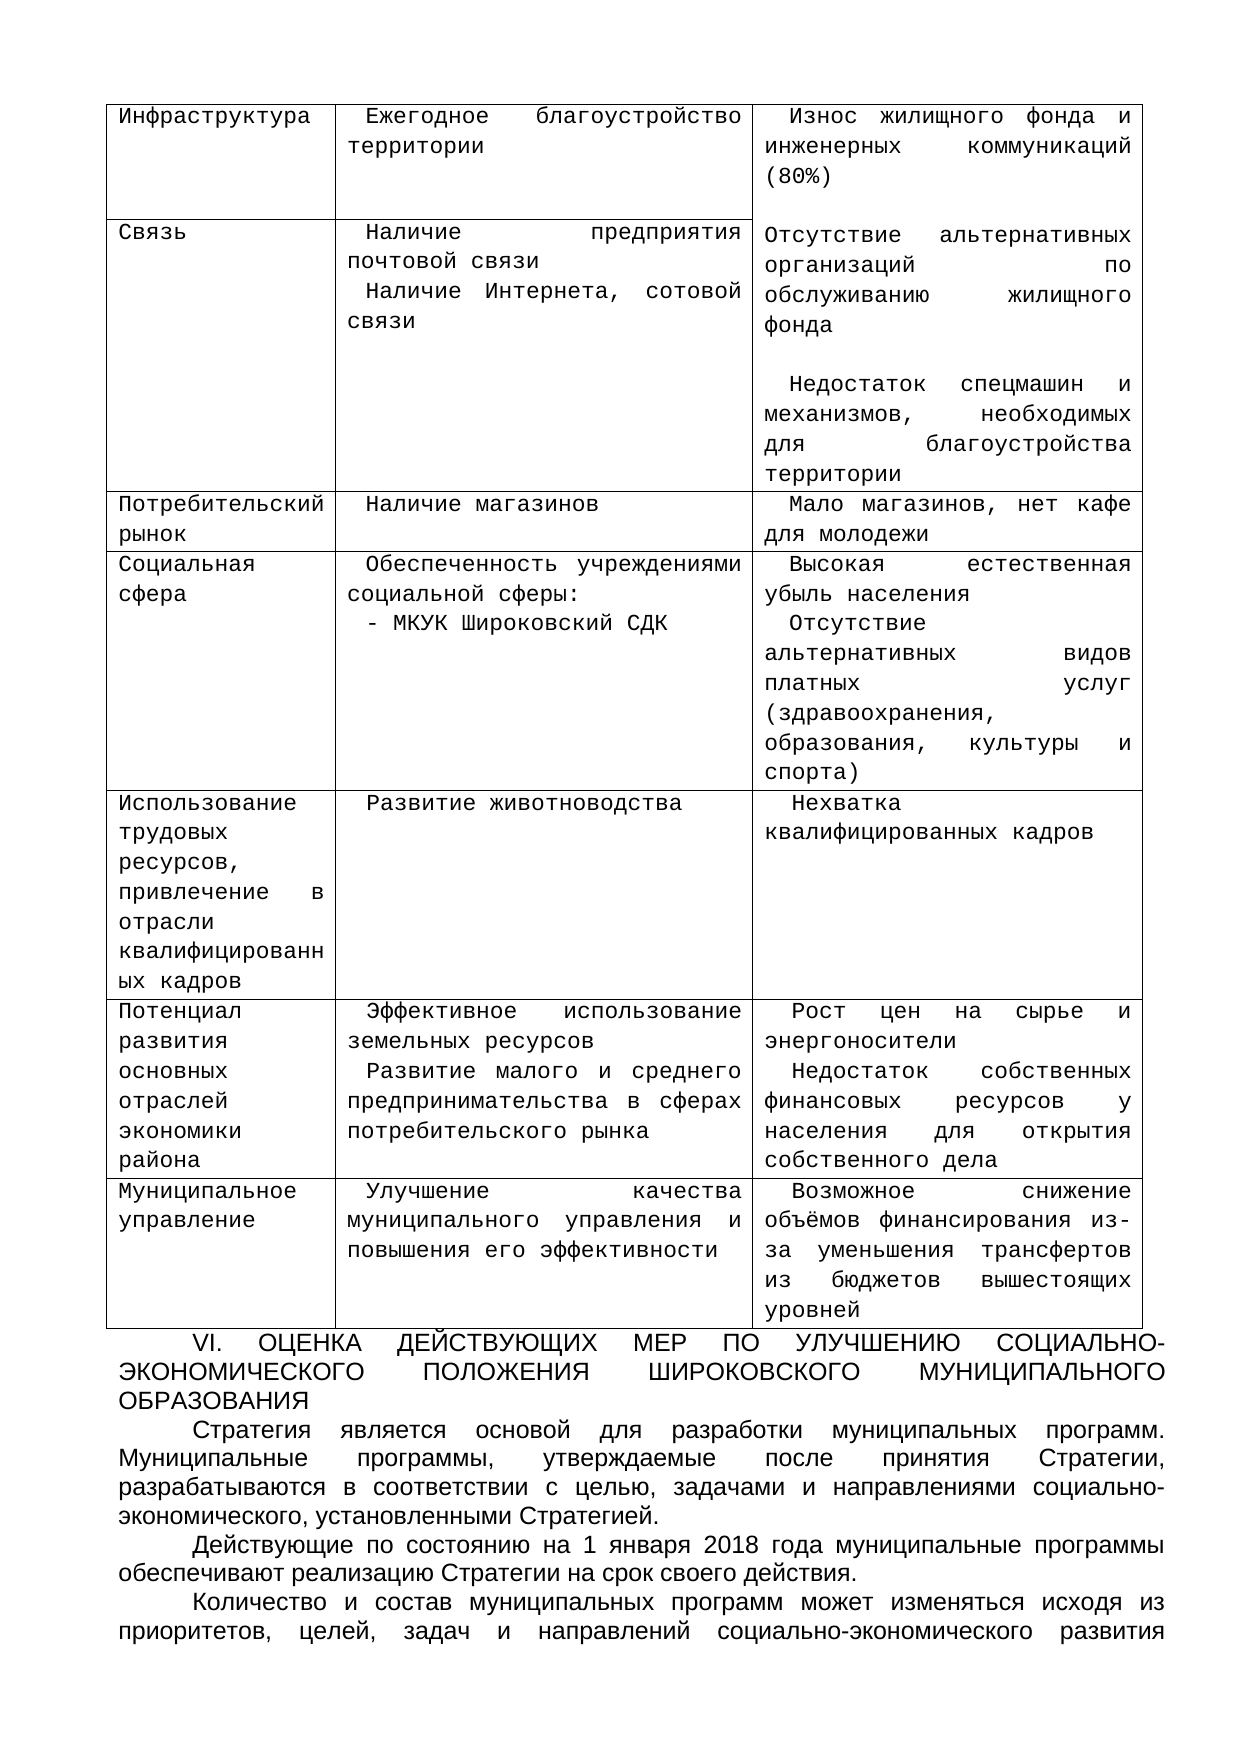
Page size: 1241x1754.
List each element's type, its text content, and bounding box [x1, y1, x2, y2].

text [118, 1587, 1166, 1645]
table_cell Обеспеченность учреждениями социальной сферы: - МКУК Широковский СДК [336, 552, 752, 790]
table_cell Возможное снижение объёмов финансирования из-за уменьшения трансфертов из бюджетов вышестоящих уровней [753, 1179, 1142, 1327]
table_cell Износ жилищного фонда и инженерных коммуникаций (80%) Отсутствие альтернативных организаций по обслуживанию жилищного фонда Недостаток спецмашин и механизмов, необходимых для благоустройства территории [753, 105, 1142, 491]
table_cell Наличие предприятия почтовой связи Наличие Интернета, сотовой связи [336, 220, 752, 491]
table_cell Потребительский рынок [107, 492, 335, 551]
table_cell Высокая естественная убыль населения Отсутствие альтернативных видов платных услуг (здравоохранения, образования, культуры и спорта) [753, 552, 1142, 790]
table_cell Нехватка квалифицированных кадров [753, 791, 1142, 999]
table_cell Потенциал развития основных отраслей экономики района [107, 1000, 335, 1178]
table_cell Социальная сфера [107, 552, 335, 790]
table_cell Инфраструктура [107, 105, 335, 219]
table_cell Связь [107, 220, 335, 491]
text Стратегия является основой для разработки муниципальных программ. Муниципальные программы, утверждаемые после принятия Стратегии, разрабатываются в соответствии с целью, задачами и направлениями социально-экономического, установленными Стратегией. [118, 1415, 1166, 1530]
text VI. ОЦЕНКА ДЕЙСТВУЮЩИХ МЕР ПО УЛУЧШЕНИЮ СОЦИАЛЬНО-ЭКОНОМИЧЕСКОГО ПОЛОЖЕНИЯ ШИРОКОВСКОГО МУНИЦИПАЛЬНОГО ОБРАЗОВАНИЯ [118, 1328, 1166, 1415]
table_cell Улучшение качества муниципального управления и повышения его эффективности [336, 1179, 752, 1327]
table_cell Мало магазинов, нет кафе для молодежи [753, 492, 1142, 551]
table_cell Рост цен на сырье и энергоносители Недостаток собственных финансовых ресурсов у населения для открытия собственного дела [753, 1000, 1142, 1178]
table_cell Ежегодное благоустройство территории [336, 105, 752, 219]
table_cell Муниципальное управление [107, 1179, 335, 1327]
table_cell Эффективное использование земельных ресурсов Развитие малого и среднего предпринимательства в сферах потребительского рынка [336, 1000, 752, 1178]
text Действующие по состоянию на 1 января 2018 года муниципальные программы обеспечивают реализацию Стратегии на срок своего действия. [118, 1530, 1166, 1587]
table_cell Наличие магазинов [336, 492, 752, 551]
table_cell Использование трудовых ресурсов, привлечение в отрасли квалифицированных кадров [107, 791, 335, 999]
table_cell Развитие животноводства [336, 791, 752, 999]
